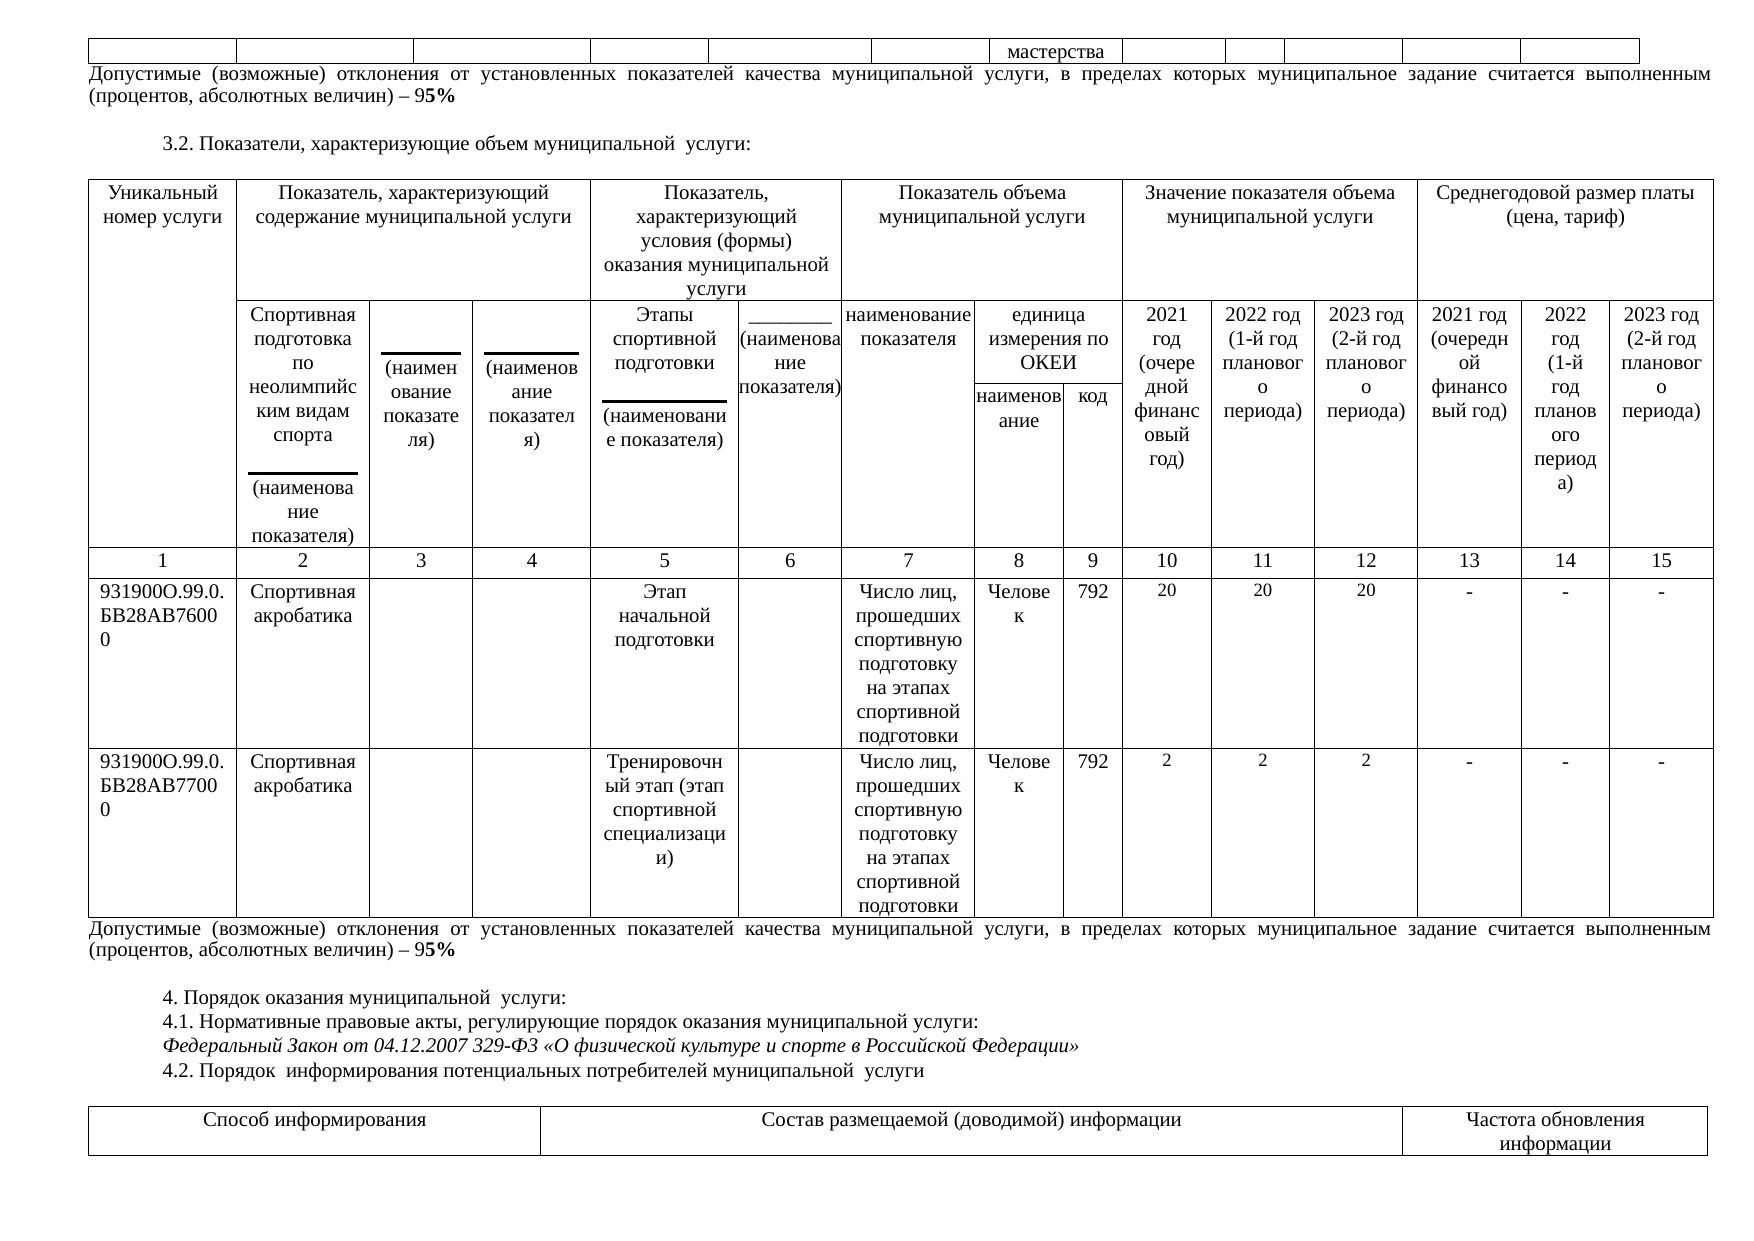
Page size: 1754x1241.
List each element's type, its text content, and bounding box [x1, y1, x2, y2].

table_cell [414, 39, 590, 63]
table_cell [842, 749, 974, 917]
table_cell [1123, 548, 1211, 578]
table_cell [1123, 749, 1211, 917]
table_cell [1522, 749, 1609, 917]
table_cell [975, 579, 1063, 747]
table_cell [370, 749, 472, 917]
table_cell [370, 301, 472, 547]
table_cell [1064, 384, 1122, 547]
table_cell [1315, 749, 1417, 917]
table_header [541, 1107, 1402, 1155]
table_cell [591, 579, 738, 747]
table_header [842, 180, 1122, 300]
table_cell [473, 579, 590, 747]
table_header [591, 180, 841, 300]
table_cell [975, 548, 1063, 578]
text 4.2. Порядок информирования потенциальных потребителей муниципальной услуги [162, 1057, 1713, 1082]
text Допустимые (возможные) отклонения от установленных показателей качества муниципальной услуги, в пределах которых муниципальное задание считается выполненным (процентов, абсолютных величин) – 95% [89, 64, 1713, 107]
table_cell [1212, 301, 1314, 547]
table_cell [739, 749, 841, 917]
text 4. Порядок оказания муниципальной услуги: [162, 985, 1713, 1009]
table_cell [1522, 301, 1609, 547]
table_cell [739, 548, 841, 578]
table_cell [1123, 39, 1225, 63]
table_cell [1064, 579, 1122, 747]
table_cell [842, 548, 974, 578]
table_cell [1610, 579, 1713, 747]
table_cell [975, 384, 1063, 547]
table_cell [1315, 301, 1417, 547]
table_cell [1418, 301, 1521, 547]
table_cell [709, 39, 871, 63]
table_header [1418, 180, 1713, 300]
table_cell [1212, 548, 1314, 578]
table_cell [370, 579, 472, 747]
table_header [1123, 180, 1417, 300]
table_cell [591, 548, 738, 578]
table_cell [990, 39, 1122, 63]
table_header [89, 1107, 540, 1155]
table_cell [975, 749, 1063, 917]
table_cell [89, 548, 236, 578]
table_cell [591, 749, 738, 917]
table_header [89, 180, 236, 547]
text Допустимые (возможные) отклонения от установленных показателей качества муниципальной услуги, в пределах которых муниципальное задание считается выполненным (процентов, абсолютных величин) – 95% [89, 918, 1713, 961]
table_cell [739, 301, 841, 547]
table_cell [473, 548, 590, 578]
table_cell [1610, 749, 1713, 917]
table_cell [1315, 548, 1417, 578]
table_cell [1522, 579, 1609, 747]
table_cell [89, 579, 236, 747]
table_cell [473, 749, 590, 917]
text 3.2. Показатели, характеризующие объем муниципальной услуги: [162, 131, 1713, 155]
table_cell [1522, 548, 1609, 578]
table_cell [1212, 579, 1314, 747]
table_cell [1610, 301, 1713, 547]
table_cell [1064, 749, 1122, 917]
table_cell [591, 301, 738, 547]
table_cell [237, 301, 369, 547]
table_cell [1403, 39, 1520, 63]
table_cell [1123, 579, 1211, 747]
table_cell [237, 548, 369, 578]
text Федеральный Закон от 04.12.2007 329-Ф3 «О физической культуре и спорте в Российской Федерации» [162, 1033, 1713, 1057]
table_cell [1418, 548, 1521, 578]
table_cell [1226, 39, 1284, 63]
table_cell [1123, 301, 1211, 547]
text 4.1. Нормативные правовые акты, регулирующие порядок оказания муниципальной услуги: [162, 1009, 1713, 1033]
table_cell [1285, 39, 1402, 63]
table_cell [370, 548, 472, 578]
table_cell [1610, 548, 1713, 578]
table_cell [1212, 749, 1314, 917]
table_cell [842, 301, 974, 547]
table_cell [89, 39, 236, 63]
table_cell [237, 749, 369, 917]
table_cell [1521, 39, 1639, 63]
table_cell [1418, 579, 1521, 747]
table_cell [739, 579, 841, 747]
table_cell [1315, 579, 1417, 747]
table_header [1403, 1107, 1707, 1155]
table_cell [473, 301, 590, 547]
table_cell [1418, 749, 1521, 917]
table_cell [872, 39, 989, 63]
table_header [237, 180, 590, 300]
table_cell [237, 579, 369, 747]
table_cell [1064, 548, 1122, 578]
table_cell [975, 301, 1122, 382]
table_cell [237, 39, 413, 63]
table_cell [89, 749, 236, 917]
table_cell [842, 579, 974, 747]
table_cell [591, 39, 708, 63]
